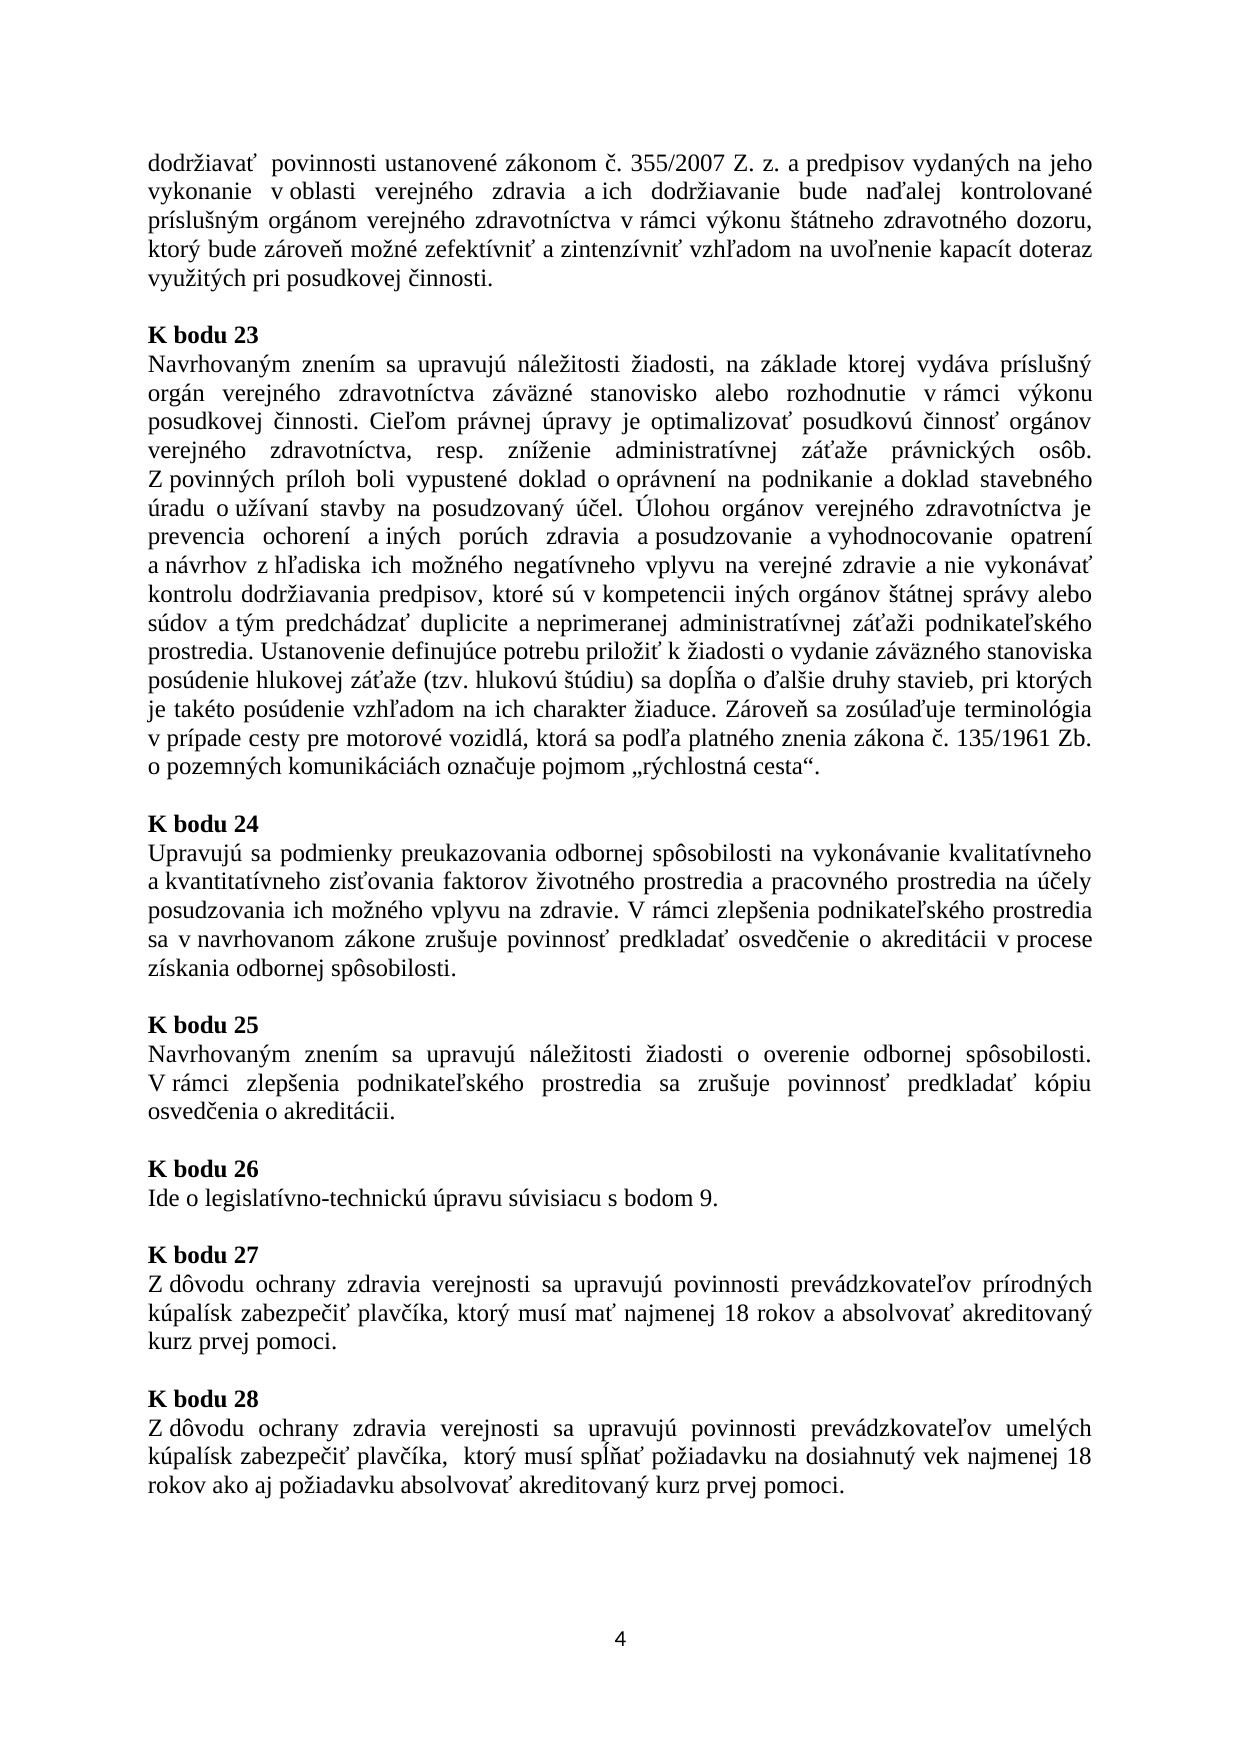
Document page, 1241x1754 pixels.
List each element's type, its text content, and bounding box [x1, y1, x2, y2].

text Ide o legislatívno-technickú úpravu súvisiacu s bodom 9. [148, 1183, 1093, 1211]
text Z dôvodu ochrany zdravia verejnosti sa upravujú povinnosti prevádzkovateľov umelých kúpalísk zabezpečiť plavčíka, ktorý musí spĺňať požiadavku na dosiahnutý vek najmenej 18 rokov ako aj požiadavku absolvovať akreditovaný kurz prvej pomoci. [148, 1413, 1093, 1499]
text K bodu 26 [148, 1154, 1093, 1183]
text Upravujú sa podmienky preukazovania odbornej spôsobilosti na vykonávanie kvalitatívneho a kvantitatívneho zisťovania faktorov životného prostredia a pracovného prostredia na účely posudzovania ich možného vplyvu na zdravie. V rámci zlepšenia podnikateľského prostredia sa v navrhovanom zákone zrušuje povinnosť predkladať osvedčenie o akreditácii v procese získania odbornej spôsobilosti. [148, 838, 1093, 981]
text Navrhovaným znením sa upravujú náležitosti žiadosti o overenie odbornej spôsobilosti. V rámci zlepšenia podnikateľského prostredia sa zrušuje povinnosť predkladať kópiu osvedčenia o akreditácii. [148, 1039, 1093, 1125]
text K bodu 27 [148, 1240, 1093, 1269]
text K bodu 28 [148, 1384, 1093, 1413]
text Z dôvodu ochrany zdravia verejnosti sa upravujú povinnosti prevádzkovateľov prírodných kúpalísk zabezpečiť plavčíka, ktorý musí mať najmenej 18 rokov a absolvovať akreditovaný kurz prvej pomoci. [148, 1269, 1093, 1355]
text Navrhovaným znením sa upravujú náležitosti žiadosti, na základe ktorej vydáva príslušný orgán verejného zdravotníctva záväzné stanovisko alebo rozhodnutie v rámci výkonu posudkovej činnosti. Cieľom právnej úpravy je optimalizovať posudkovú činnosť orgánov verejného zdravotníctva, resp. zníženie administratívnej záťaže právnických osôb. Z povinných príloh boli vypustené doklad o oprávnení na podnikanie a doklad stavebného úradu o užívaní stavby na posudzovaný účel. Úlohou orgánov verejného zdravotníctva je prevencia ochorení a iných porúch zdravia a posudzovanie a vyhodnocovanie opatrení a návrhov z hľadiska ich možného negatívneho vplyvu na verejné zdravie a nie vykonávať kontrolu dodržiavania predpisov, ktoré sú v kompetencii iných orgánov štátnej správy alebo súdov a tým predchádzať duplicite a neprimeranej administratívnej záťaži podnikateľského prostredia. Ustanovenie definujúce potrebu priložiť k žiadosti o vydanie záväzného stanoviska posúdenie hlukovej záťaže (tzv. hlukovú štúdiu) sa dopĺňa o ďalšie druhy stavieb, pri ktorých je takéto posúdenie vzhľadom na ich charakter žiaduce. Zároveň sa zosúlaďuje terminológia v prípade cesty pre motorové vozidlá, ktorá sa podľa platného znenia zákona č. 135/1961 Zb. o pozemných komunikáciách označuje pojmom „rýchlostná cesta“. [148, 349, 1093, 780]
text K bodu 23 [148, 320, 1093, 349]
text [148, 148, 1093, 291]
text K bodu 25 [148, 1010, 1093, 1039]
text K bodu 24 [148, 809, 1093, 838]
